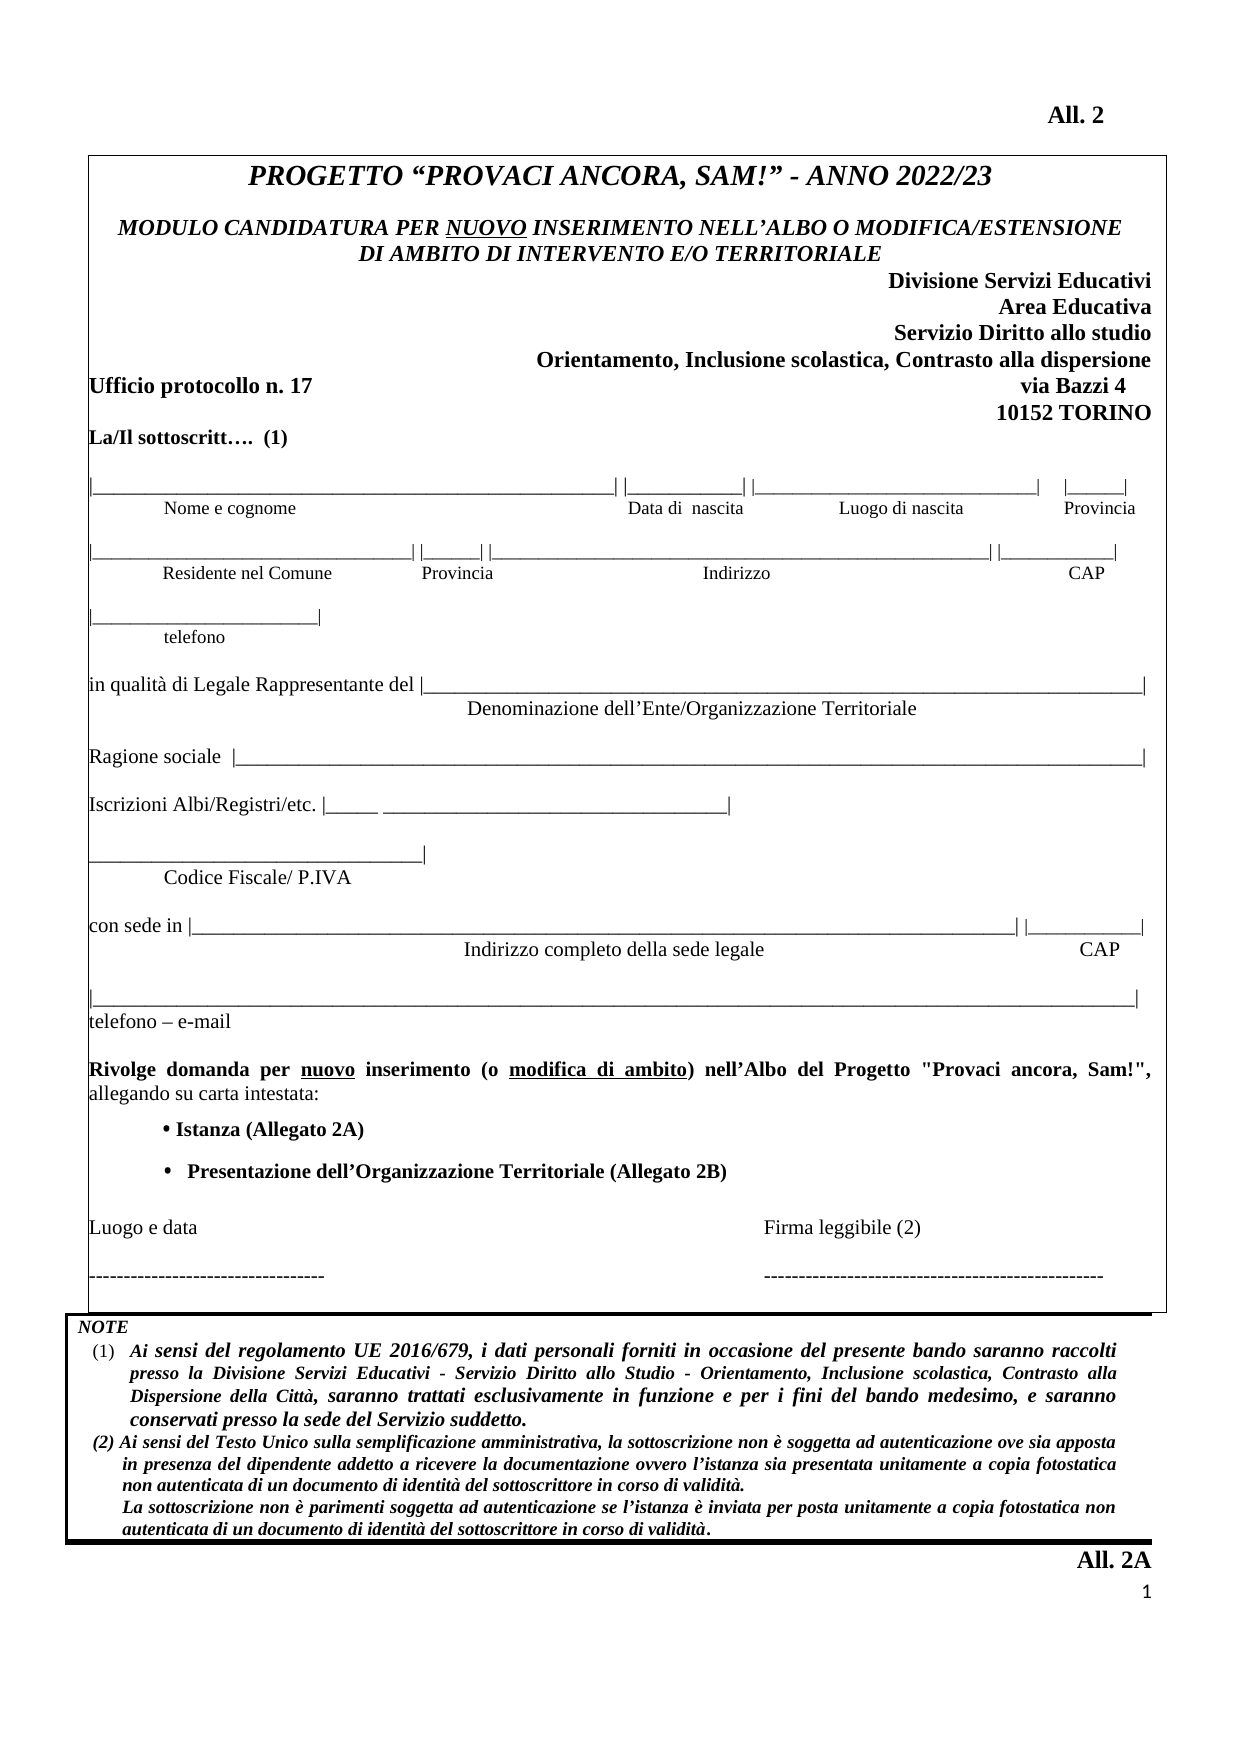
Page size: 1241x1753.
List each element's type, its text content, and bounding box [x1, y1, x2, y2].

text PROGETTO “PROVACI ANCORA, SAM!” - ANNO 2022/23 [89, 156, 1166, 191]
text Luogo e data Firma leggibile (2) [89, 1215, 1152, 1239]
text All. 2A [89, 1545, 1152, 1574]
text |____________________________________________________________________________________________________| [89, 985, 1152, 1009]
text Residente nel Comune Provincia Indirizzo CAP [89, 562, 1152, 583]
text Rivolge domanda per nuovo inserimento (o modifica di ambito) nell’Albo del Progetto "Provaci ancora, Sam!", allegando su carta intestata: [89, 1057, 1152, 1105]
text Ragione sociale |_______________________________________________________________________________________| [89, 744, 1152, 768]
text in qualità di Legale Rappresentante del |_____________________________________________________________________| [89, 672, 1152, 696]
text |________________________| [89, 605, 1152, 626]
text DI AMBITO DI INTERVENTO E/O TERRITORIALE [89, 240, 1152, 267]
text Area Educativa [89, 293, 1152, 319]
text |__________________________________| |______| |_____________________________________________________| |____________| [89, 540, 1152, 562]
text All. 2 [974, 100, 1152, 129]
text |__________________________________________________| |___________| |______________________________| |______| Nome e cognome Data di nascita Luogo di nascita Provincia [89, 473, 1152, 519]
text telefono [89, 626, 1152, 648]
text Iscrizioni Albi/Registri/etc. |_____ _________________________________| [89, 792, 1152, 816]
text con sede in |_______________________________________________________________________________| |____________| [89, 913, 1152, 937]
text Divisione Servizi Educativi [89, 267, 1152, 293]
text telefono – e-mail [89, 1009, 1152, 1033]
text La/Il sottoscritt…. (1) [89, 425, 1152, 449]
text Ufficio protocollo n. 17 via Bazzi 4 [89, 372, 1152, 398]
table_header NOTE Ai sensi del regolamento UE 2016/679, i dati personali forniti in occasione del presente bando saranno raccolti presso la Divisione Servizi Educativi - Servizio Diritto allo Studio - Orientamento, Inclusione scolastica, Contrasto alla Dispersione della Città, saranno trattati esclusivamente in funzione e per i fini del bando medesimo, e saranno conservati presso la sede del Servizio suddetto. (2) Ai sensi del Testo Unico sulla semplificazione amministrativa, la sottoscrizione non è soggetta ad autenticazione ove sia apposta in presenza del dipendente addetto a ricevere la documentazione ovvero l’istanza sia presentata unitamente a copia fotostatica non autenticata di un documento di identità del sottoscrittore in corso di validità. La sottoscrizione non è parimenti soggetta ad autenticazione se l’istanza è inviata per posta unitamente a copia fotostatica non autenticata di un documento di identità del sottoscrittore in corso di validità. [68, 1316, 1152, 1539]
text Orientamento, Inclusione scolastica, Contrasto alla dispersione [89, 346, 1152, 372]
text • Presentazione dell’Organizzazione Territoriale (Allegato 2B) [89, 1148, 1152, 1191]
text Codice Fiscale/ P.IVA [89, 864, 1152, 889]
text Servizio Diritto allo studio [89, 319, 1152, 346]
text MODULO CANDIDATURA PER NUOVO INSERIMENTO NELL’ALBO O MODIFICA/ESTENSIONE [89, 214, 1152, 240]
text • Istanza (Allegato 2A) [89, 1105, 1152, 1148]
text Denominazione dell’Ente/Organizzazione Territoriale [89, 696, 1152, 720]
text ________________________________| [89, 841, 1152, 864]
text ---------------------------------- ------------------------------------------------- [89, 1263, 1152, 1287]
text 10152 TORINO [89, 398, 1152, 425]
text Indirizzo completo della sede legale CAP [89, 937, 1152, 961]
